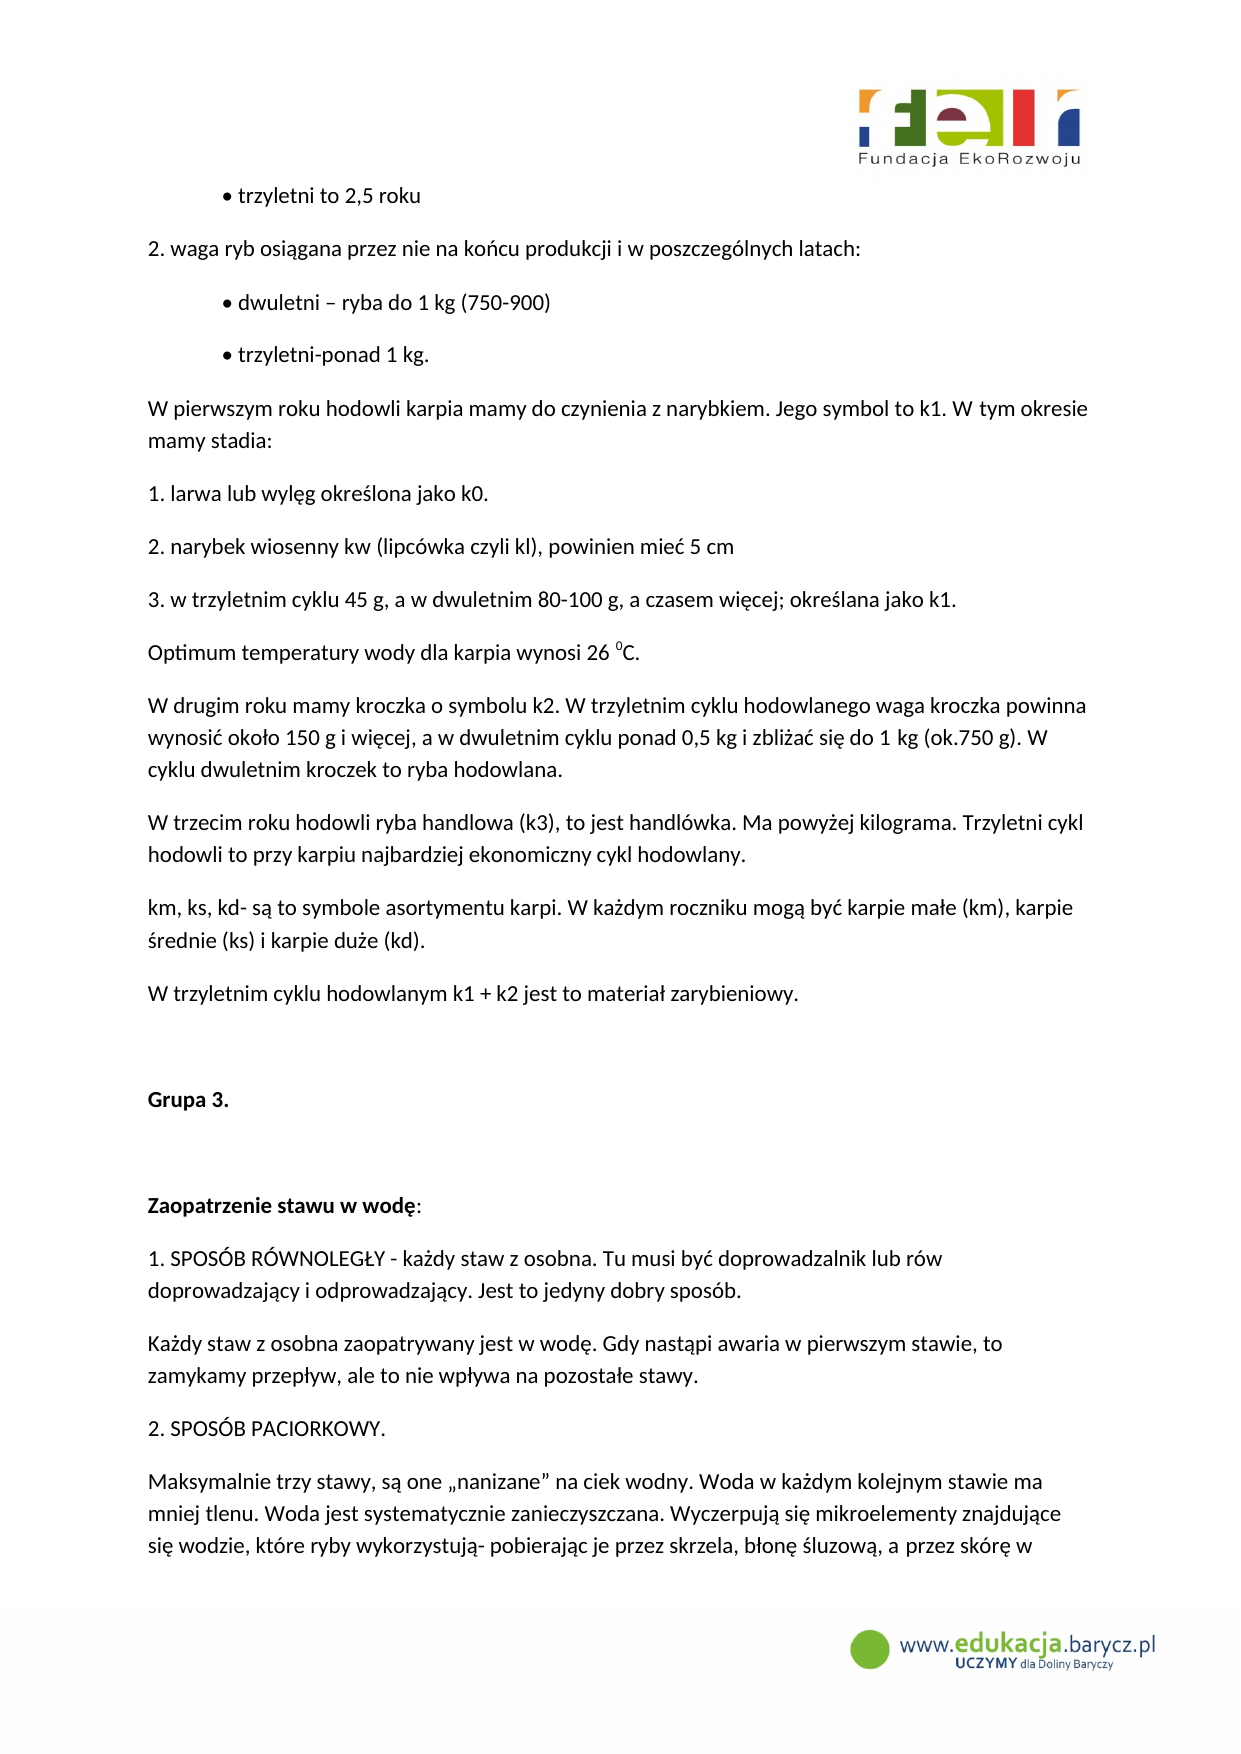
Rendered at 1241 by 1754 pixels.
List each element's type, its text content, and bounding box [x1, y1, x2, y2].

text • trzyletni to 2,5 roku [148, 182, 1093, 209]
text 2. SPOSÓB PACIORKOWY. [148, 1414, 1093, 1442]
text 1. SPOSÓB RÓWNOLEGŁY - każdy staw z osobna. Tu musi być doprowadzalnik lub rów doprowadzający i odprowadzający. Jest to jedyny dobry sposób. [148, 1244, 1093, 1304]
text 3. w trzyletnim cyklu , a w dwuletnim 80-, a czasem więcej; określana jako k1. [148, 585, 1093, 613]
text km, ks, kd- są to symbole asortymentu karpi. W każdym roczniku mogą być karpie małe (km), karpie średnie (ks) i karpie duże (kd). [148, 893, 1093, 954]
text 2. narybek wiosenny kw (lipcówka czyli kl), powinien mieć [148, 532, 1093, 560]
text 2. waga ryb osiągana przez nie na końcu produkcji i w poszczególnych latach: [148, 234, 1093, 263]
text W trzyletnim cyklu hodowlanym k1 + k2 jest to materiał zarybieniowy. [148, 979, 1093, 1007]
text Zaopatrzenie stawu w wodę: [148, 1191, 1093, 1219]
text Każdy staw z osobna zaopatrywany jest w wodę. Gdy nastąpi awaria w pierwszym stawie, to zamykamy przepływ, ale to nie wpływa na pozostałe stawy. [148, 1329, 1093, 1389]
text • dwuletni – ryba do (750-900) [148, 288, 1093, 316]
text 1. larwa lub wylęg określona jako k0. [148, 479, 1093, 507]
text W drugim roku mamy kroczka o symbolu k2. W trzyletnim cyklu hodowlanego waga kroczka powinna wynosić około i więcej, a w dwuletnim cyklu ponad i zbliżać się do (ok.750 g). W cyklu dwuletnim kroczek to ryba hodowlana. [148, 691, 1093, 783]
picture [0, 1606, 1241, 1754]
picture [845, 73, 1093, 182]
text W pierwszym roku hodowli karpia mamy do czynienia z narybkiem. Jego symbol to k1. W tym okresie mamy stadia: [148, 394, 1093, 454]
text Optimum temperatury wody dla karpia wynosi 26 0C. [148, 638, 1093, 666]
text Grupa 3. [148, 1085, 1093, 1113]
text W trzecim roku hodowli ryba handlowa (k3), to jest handlówka. Ma powyżej kilograma. Trzyletni cykl hodowli to przy karpiu najbardziej ekonomiczny cykl hodowlany. [148, 808, 1093, 868]
text • trzyletni-ponad . [148, 341, 1093, 369]
